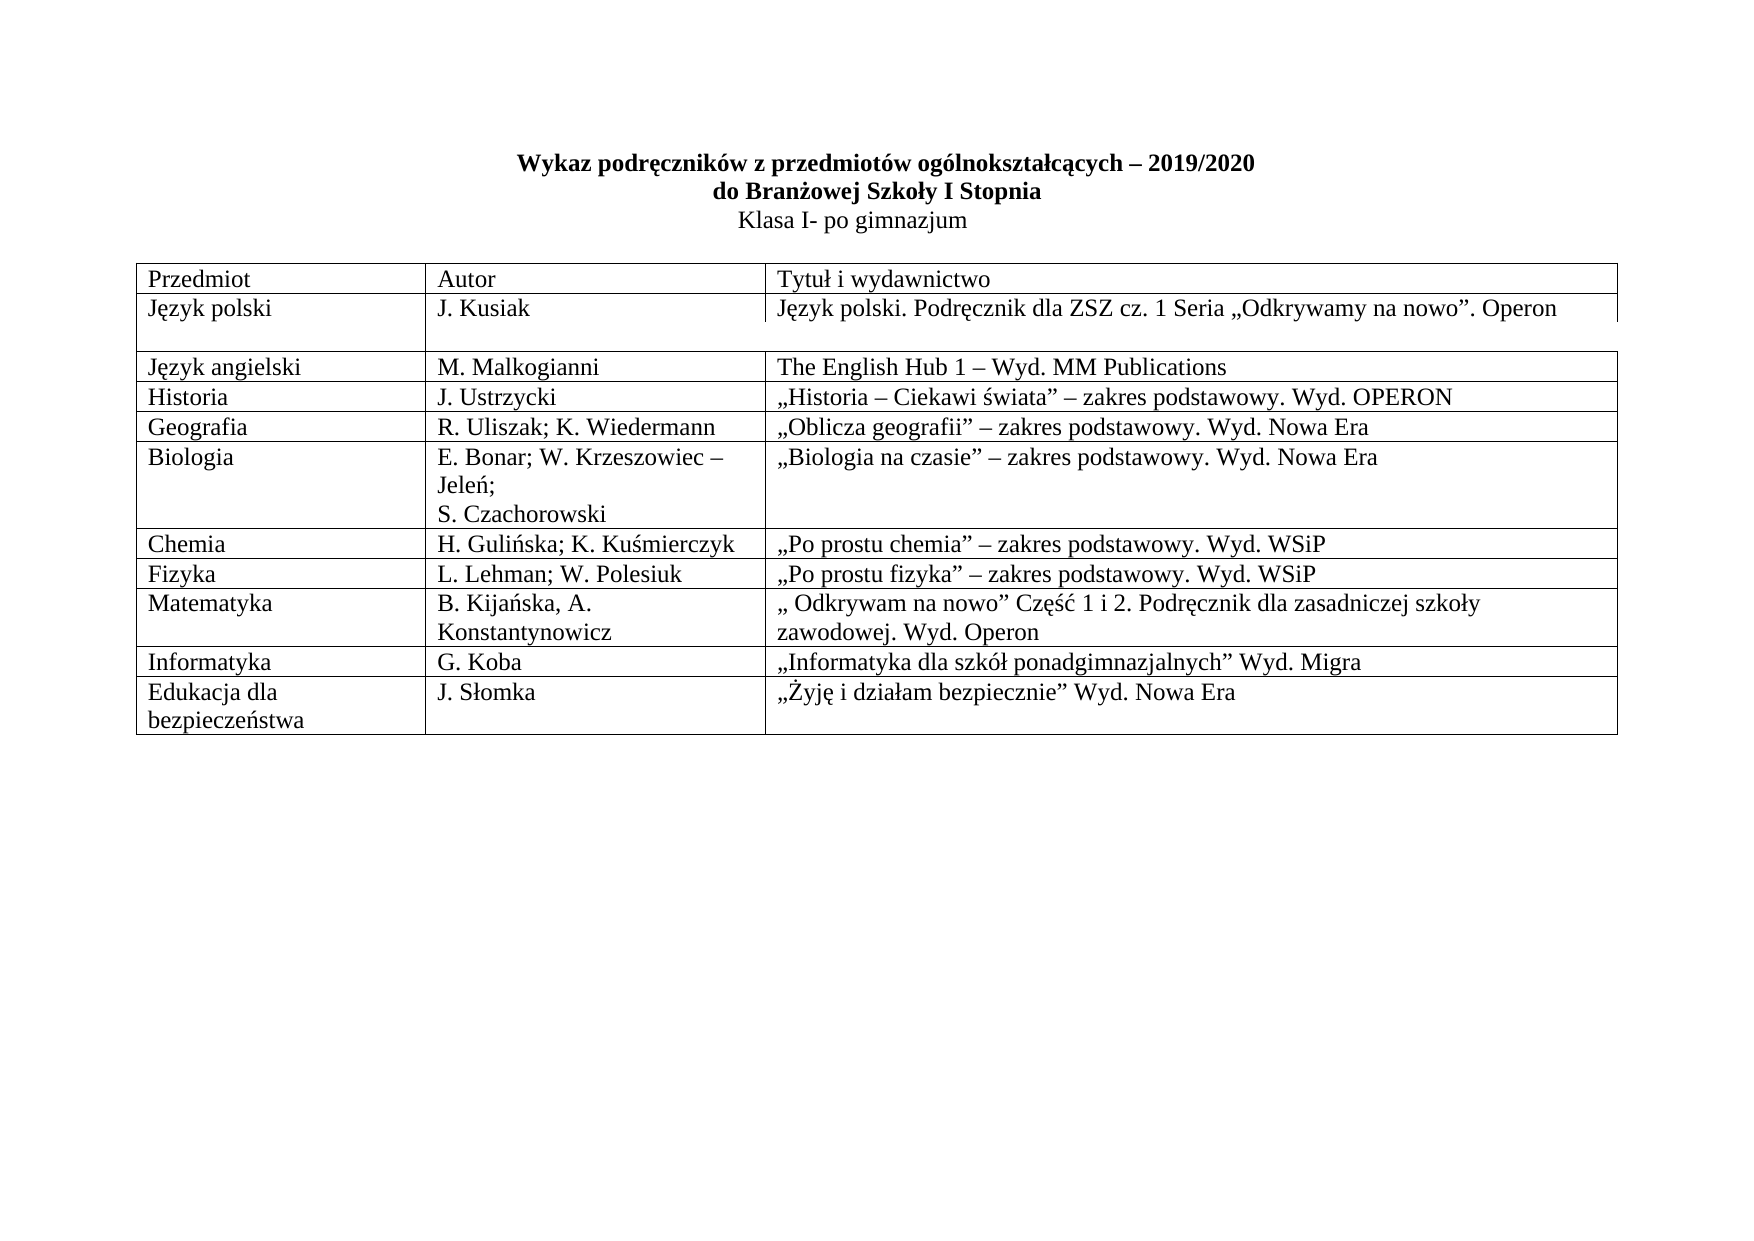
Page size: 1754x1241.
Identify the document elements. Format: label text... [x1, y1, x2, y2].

table_cell „Historia – Ciekawi świata” – zakres podstawowy. Wyd. OPERON [766, 382, 1617, 411]
text Klasa I- po gimnazjum [664, 205, 1606, 234]
table_cell Biologia [137, 442, 425, 528]
table_header Tytuł i wydawnictwo [766, 264, 1617, 292]
table_cell „Biologia na czasie” – zakres podstawowy. Wyd. Nowa Era [766, 442, 1617, 528]
text do Branżowej Szkoły I Stopnia [148, 176, 1606, 205]
table_cell J. Ustrzycki [426, 382, 765, 411]
table_cell H. Gulińska; K. Kuśmierczyk [426, 529, 765, 558]
table_cell „Po prostu chemia” – zakres podstawowy. Wyd. WSiP [766, 529, 1617, 558]
table_cell Język angielski [137, 352, 425, 381]
table_cell B. Kijańska, A. Konstantynowicz [426, 589, 765, 646]
table_cell Chemia [137, 529, 425, 558]
text Wykaz podręczników z przedmiotów ogólnokształcących – 2019/2020 [443, 148, 1606, 176]
table_cell J. Kusiak [426, 294, 765, 322]
table_cell „Informatyka dla szkół ponadgimnazjalnych” Wyd. Migra [766, 647, 1617, 676]
table_cell „Żyję i działam bezpiecznie” Wyd. Nowa Era [766, 677, 1617, 734]
table_cell Informatyka [137, 647, 425, 676]
table_cell E. Bonar; W. Krzeszowiec – Jeleń; S. Czachorowski [426, 442, 765, 528]
table_cell „ Odkrywam na nowo” Część 1 i 2. Podręcznik dla zasadniczej szkoły zawodowej. Wyd. Operon [766, 589, 1617, 646]
table_cell G. Koba [426, 647, 765, 676]
table_header Autor [426, 264, 765, 292]
table_cell Język polski. Podręcznik dla ZSZ cz. 1 Seria „Odkrywamy na nowo”. Operon [766, 294, 1617, 322]
table_cell L. Lehman; W. Polesiuk [426, 559, 765, 587]
table_cell Fizyka [137, 559, 425, 587]
table_cell Matematyka [137, 589, 425, 646]
table_cell J. Słomka [426, 677, 765, 734]
table_cell Geografia [137, 412, 425, 441]
table_header Przedmiot [137, 264, 425, 292]
table_cell Edukacja dla bezpieczeństwa [137, 677, 425, 734]
table_cell R. Uliszak; K. Wiedermann [426, 412, 765, 441]
table_cell The English Hub 1 – Wyd. MM Publications [766, 352, 1617, 381]
table_cell Historia [137, 382, 425, 411]
table_cell Język polski [137, 294, 425, 351]
table_cell M. Malkogianni [426, 352, 765, 381]
table_cell „Po prostu fizyka” – zakres podstawowy. Wyd. WSiP [766, 559, 1617, 587]
table_cell „Oblicza geografii” – zakres podstawowy. Wyd. Nowa Era [766, 412, 1617, 441]
